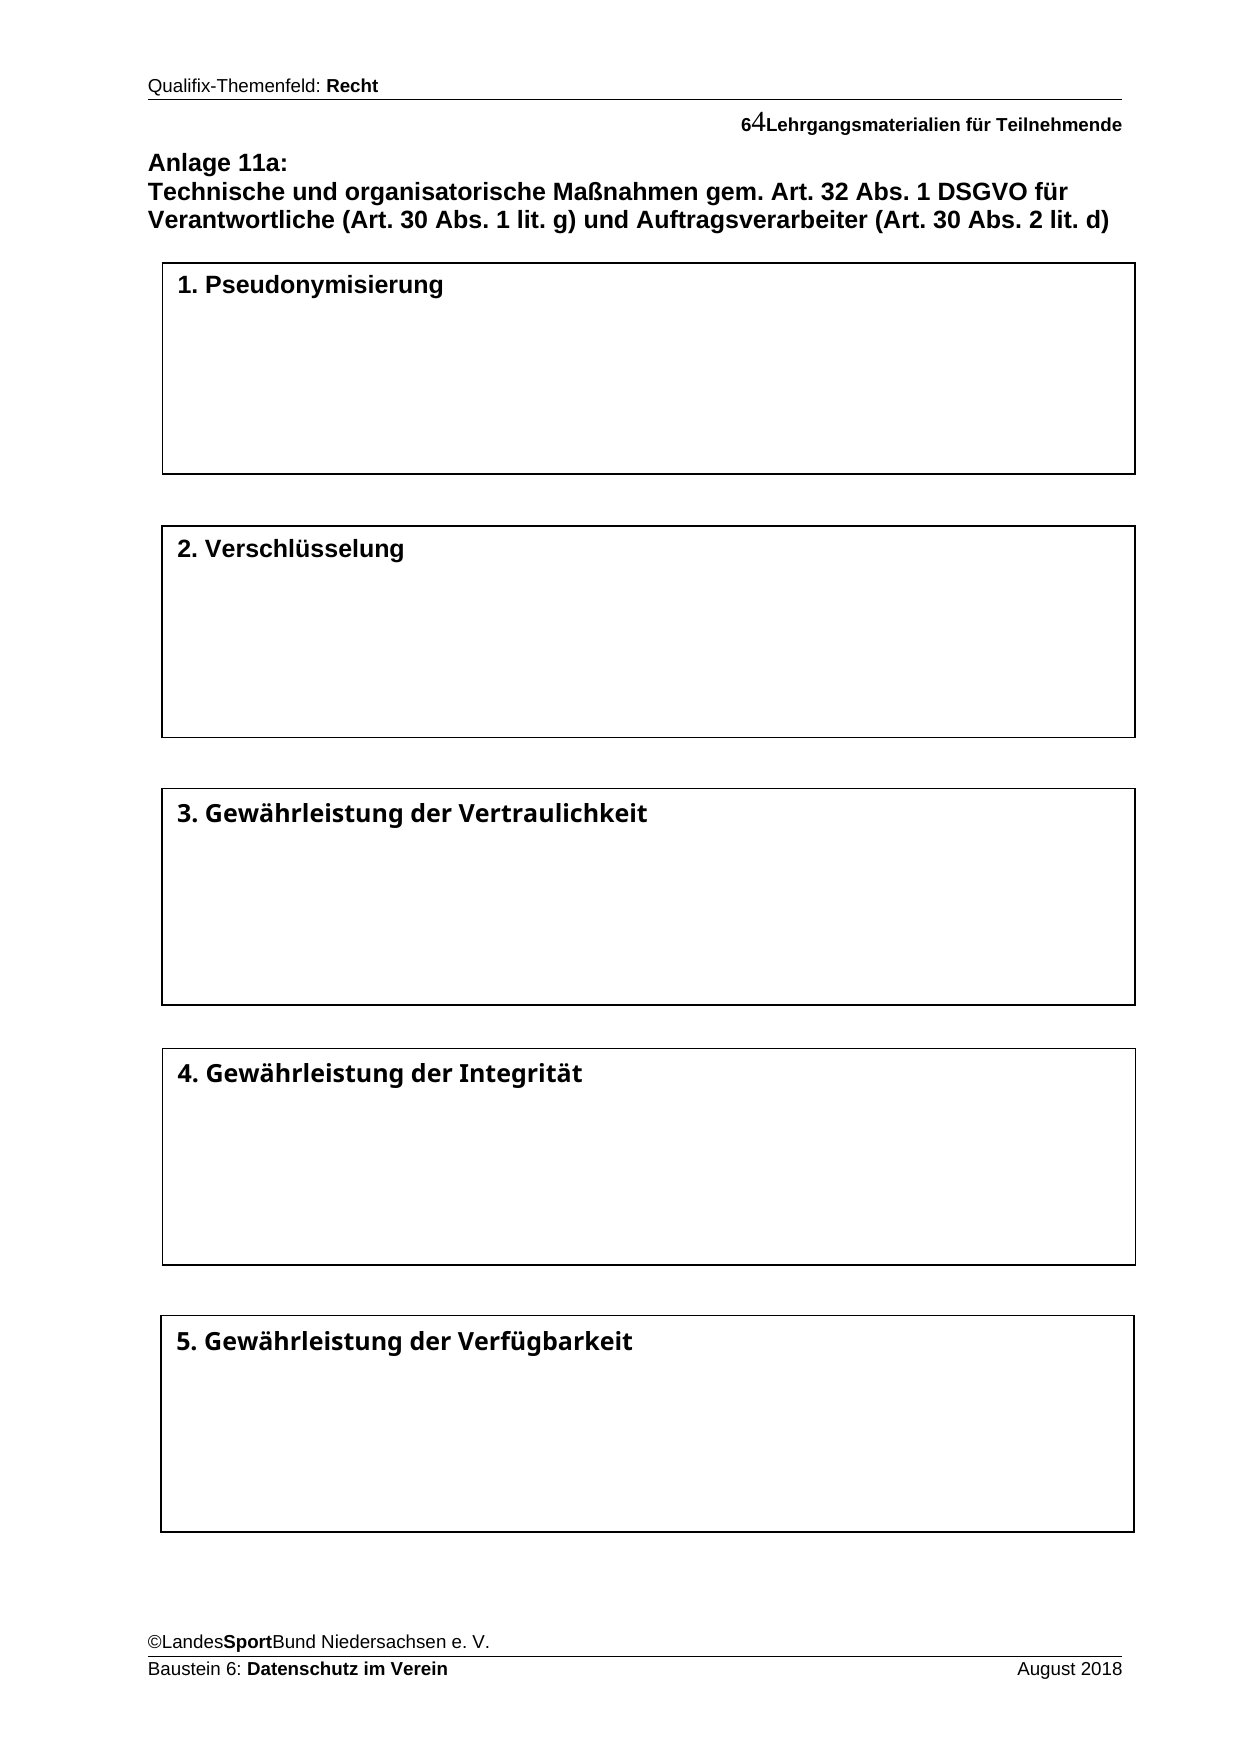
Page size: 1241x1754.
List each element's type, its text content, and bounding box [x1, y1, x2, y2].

text Technische und organisatorische Maßnahmen gem. Art. 32 Abs. 1 DSGVO für Verantwortliche (Art. 30 Abs. 1 lit. g) und Auftragsverarbeiter (Art. 30 Abs. 2 lit. d) [148, 176, 1122, 234]
text Anlage 11a: [148, 148, 1122, 176]
